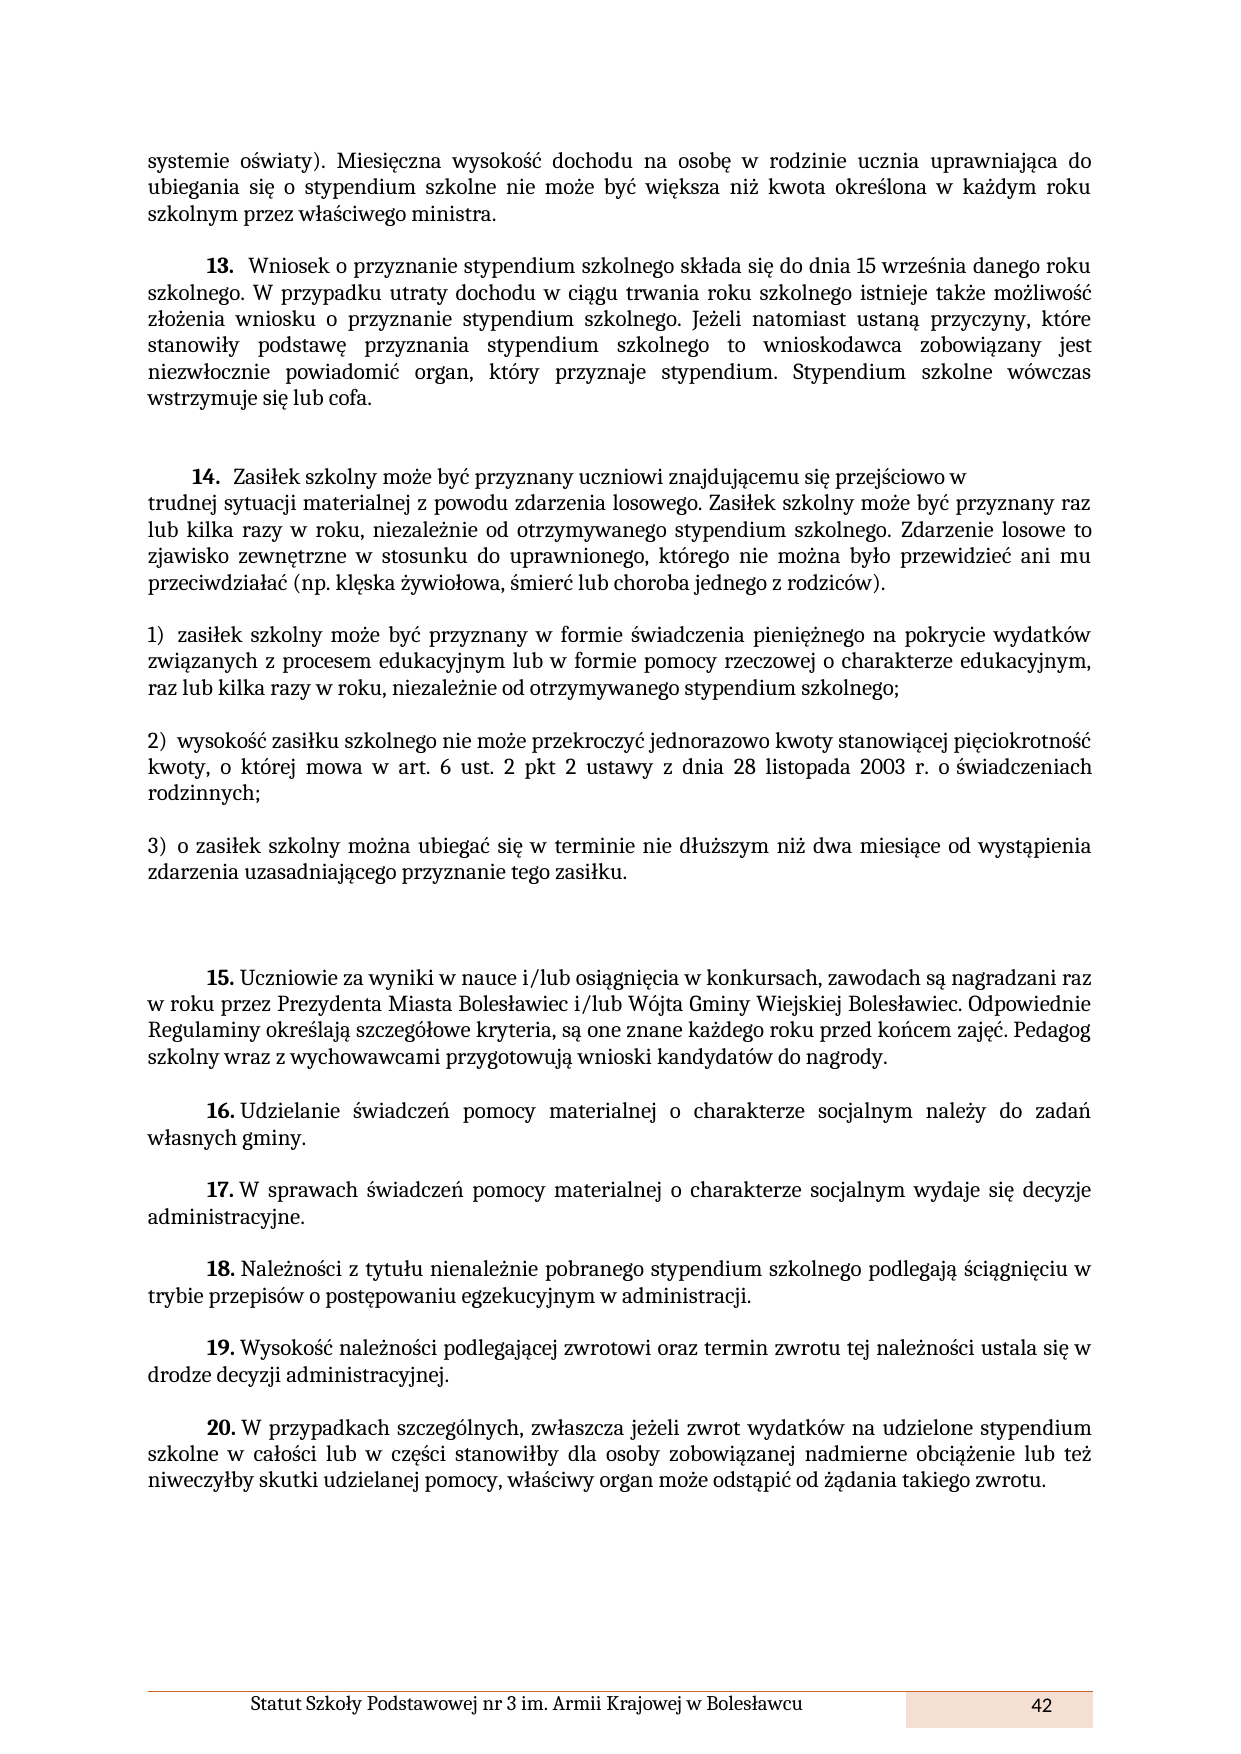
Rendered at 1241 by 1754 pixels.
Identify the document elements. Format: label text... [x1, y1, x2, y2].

text trudnej sytuacji materialnej z powodu zdarzenia losowego. Zasiłek szkolny może być przyznany raz lub kilka razy w roku, niezależnie od otrzymywanego stypendium szkolnego. Zdarzenie losowe to zjawisko zewnętrzne w stosunku do uprawnionego, którego nie można było przewidzieć ani mu przeciwdziałać (np. klęska żywiołowa, śmierć lub choroba jednego z rodziców). [148, 490, 1093, 596]
list o zasiłek szkolny można ubiegać się w terminie nie dłuższym niż dwa miesiące od wystąpienia zdarzenia uzasadniającego przyznanie tego zasiłku. [148, 833, 1093, 886]
list Uczniowie za wyniki w nauce i/lub osiągnięcia w konkursach, zawodach są nagradzani raz w roku przez Prezydenta Miasta Bolesławiec i/lub Wójta Gminy Wiejskiej Bolesławiec. Odpowiednie Regulaminy określają szczegółowe kryteria, są one znane każdego roku przed końcem zajęć. Pedagog szkolny wraz z wychowawcami przygotowują wnioski kandydatów do nagrody. [148, 964, 1093, 1070]
list zasiłek szkolny może być przyznany w formie świadczenia pieniężnego na pokrycie wydatków związanych z procesem edukacyjnym lub w formie pomocy rzeczowej o charakterze edukacyjnym, raz lub kilka razy w roku, niezależnie od otrzymywanego stypendium szkolnego; [148, 622, 1093, 701]
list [148, 148, 1093, 227]
list W przypadkach szczególnych, zwłaszcza jeżeli zwrot wydatków na udzielone stypendium szkolne w całości lub w części stanowiłby dla osoby zobowiązanej nadmierne obciążenie lub też niweczyłby skutki udzielanej pomocy, właściwy organ może odstąpić od żądania takiego zwrotu. [148, 1414, 1093, 1493]
list W sprawach świadczeń pomocy materialnej o charakterze socjalnym wydaje się decyzje administracyjne. [148, 1177, 1093, 1230]
list Wniosek o przyznanie stypendium szkolnego składa się do dnia 15 września danego roku szkolnego. W przypadku utraty dochodu w ciągu trwania roku szkolnego istnieje także możliwość złożenia wniosku o przyznanie stypendium szkolnego. Jeżeli natomiast ustaną przyczyny, które stanowiły podstawę przyznania stypendium szkolnego to wnioskodawca zobowiązany jest niezwłocznie powiadomić organ, który przyznaje stypendium. Stypendium szkolne wówczas wstrzymuje się lub cofa. [148, 253, 1093, 411]
list Należności z tytułu nienależnie pobranego stypendium szkolnego podlegają ściągnięciu w trybie przepisów o postępowaniu egzekucyjnym w administracji. [148, 1256, 1093, 1309]
list wysokość zasiłku szkolnego nie może przekroczyć jednorazowo kwoty stanowiącej pięciokrotność kwoty, o której mowa w art. 6 ust. 2 pkt 2 ustawy z dnia 28 listopada 2003 r. o świadczeniach rodzinnych; [148, 727, 1093, 806]
list Udzielanie świadczeń pomocy materialnej o charakterze socjalnym należy do zadań własnych gminy. [148, 1098, 1093, 1151]
list Wysokość należności podlegającej zwrotowi oraz termin zwrotu tej należności ustala się w drodze decyzji administracyjnej. [148, 1335, 1093, 1388]
list Zasiłek szkolny może być przyznany uczniowi znajdującemu się przejściowo w [192, 464, 1093, 490]
